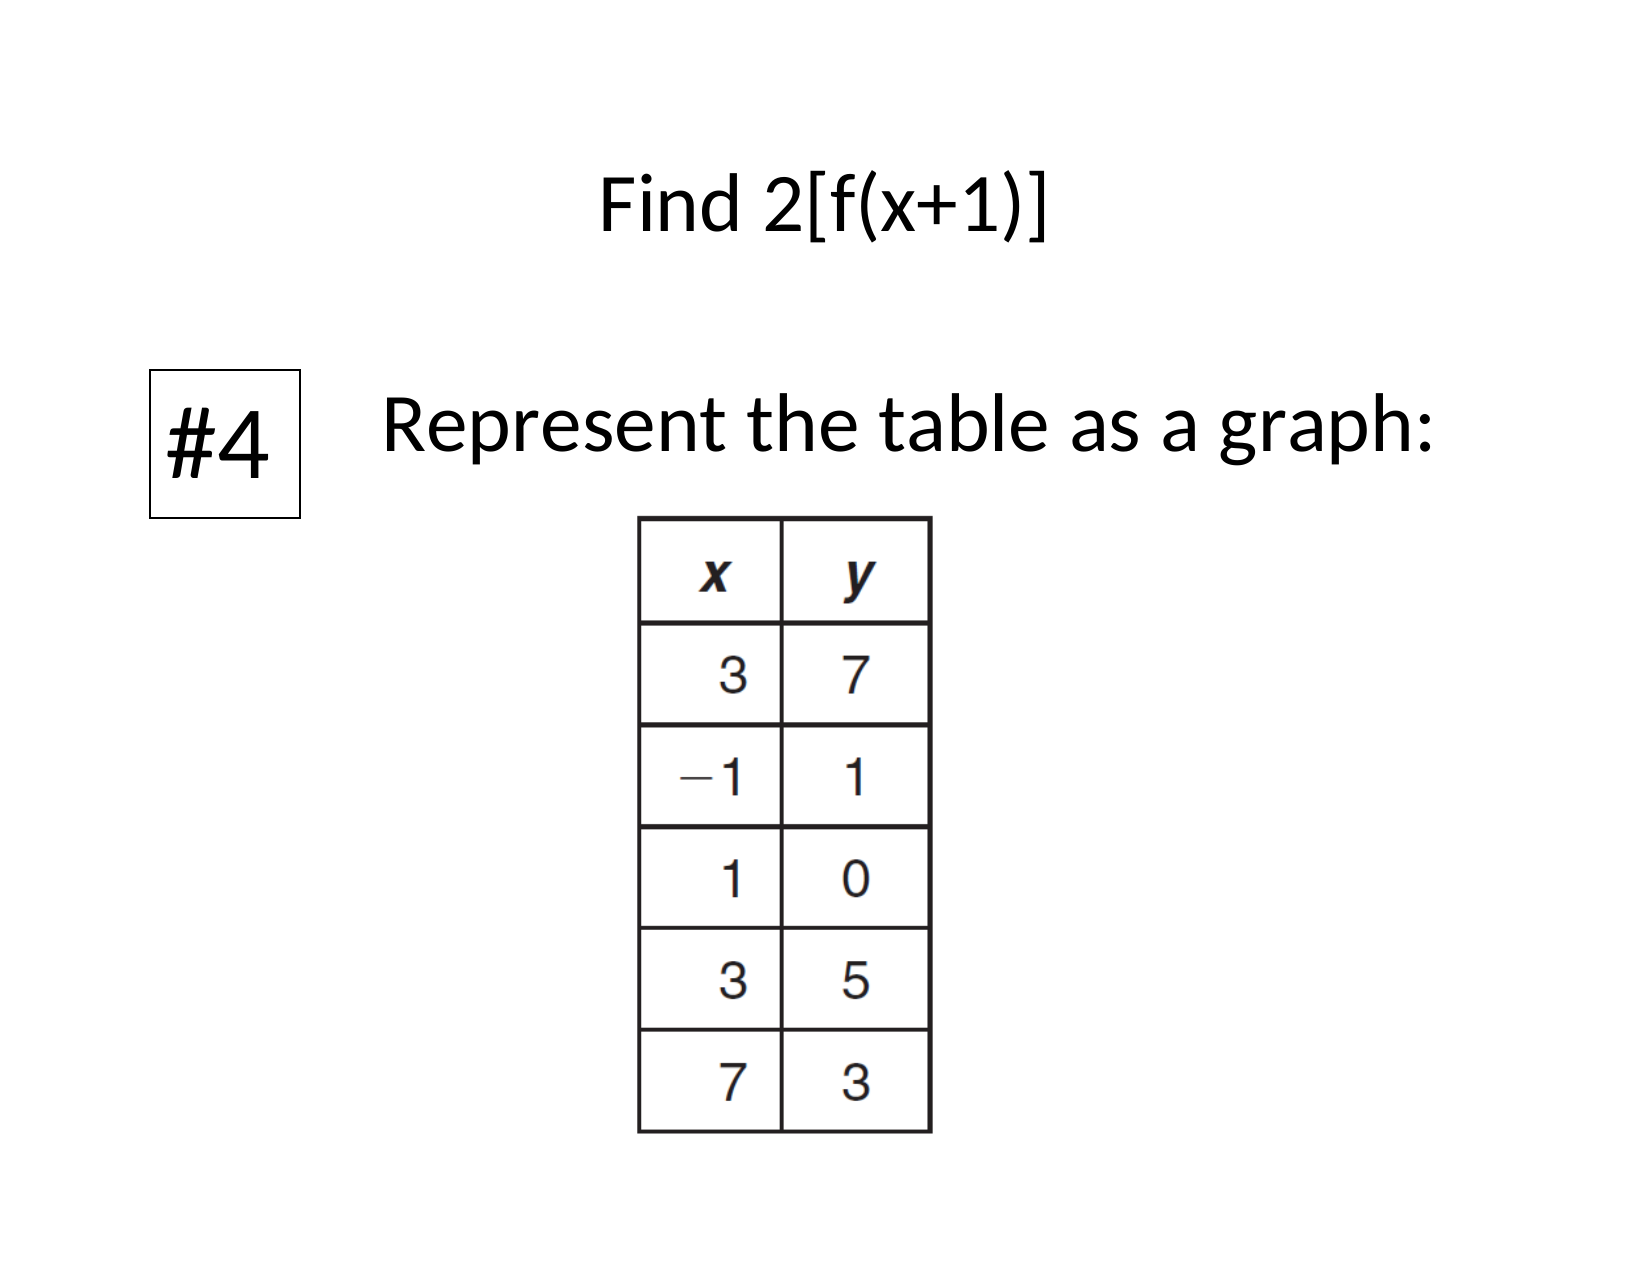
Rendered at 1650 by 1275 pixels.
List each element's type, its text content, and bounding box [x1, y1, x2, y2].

picture [623, 491, 955, 1163]
text Represent the table as a graph: [301, 370, 1500, 472]
text Find 2[f(x+1)] [150, 150, 1500, 252]
